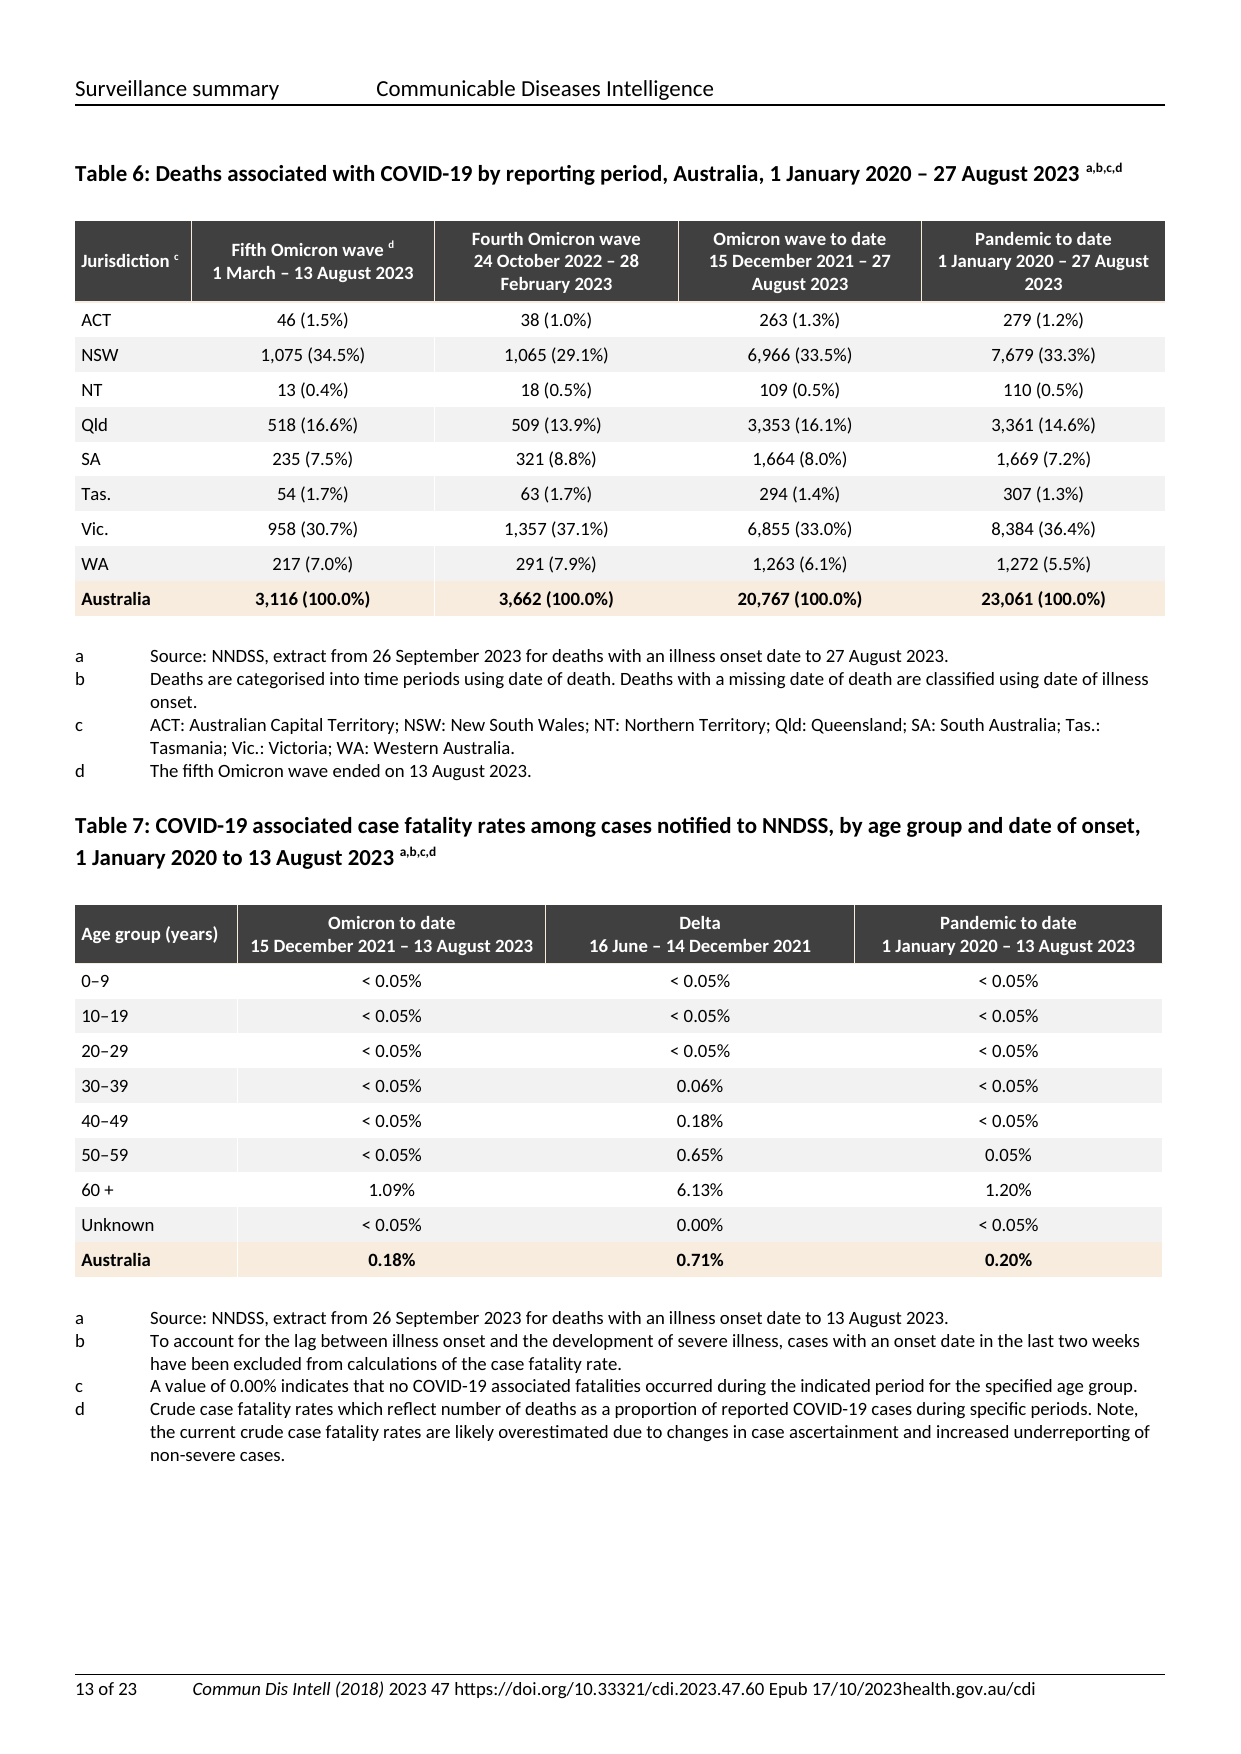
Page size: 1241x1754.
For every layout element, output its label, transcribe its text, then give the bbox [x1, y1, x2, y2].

table_cell 518 (16.6%) [191, 407, 434, 442]
table_header Delta 16 June – 14 December 2021 [546, 905, 854, 963]
table_cell 63 (1.7%) [435, 476, 678, 511]
table_cell < 0.05% [854, 964, 1162, 998]
table_cell < 0.05% [854, 999, 1162, 1033]
table_cell 3,662 (100.0%) [435, 581, 678, 616]
table_cell < 0.05% [854, 1068, 1162, 1103]
table_cell 235 (7.5%) [191, 442, 434, 476]
text b To account for the lag between illness onset and the development of severe illness, cases with an onset date in the last two weeks have been excluded from calculations of the case fatality rate. [75, 1329, 1165, 1375]
table_cell 20–29 [75, 1033, 237, 1068]
table_cell NT [75, 372, 191, 407]
table_cell Tas. [75, 476, 191, 511]
text Table 6: Deaths associated with COVID-19 by reporting period, Australia, 1 January 2020 – 27 August 2023 a,b,c,d [75, 159, 1165, 187]
table_header Omicron wave to date 15 December 2021 – 27 August 2023 [679, 221, 921, 301]
table_cell 109 (0.5%) [678, 372, 922, 407]
text d Crude case fatality rates which reflect number of deaths as a proportion of reported COVID-19 cases during specific periods. Note, the current crude case fatality rates are likely overestimated due to changes in case ascertainment and increased underreporting of non-severe cases. [75, 1398, 1165, 1466]
table_cell 509 (13.9%) [435, 407, 678, 442]
text c A value of 0.00% indicates that no COVID-19 associated fatalities occurred during the indicated period for the specified age group. [75, 1375, 1165, 1398]
table_cell ACT [75, 303, 191, 337]
table_cell 6.13% [546, 1173, 854, 1207]
table_header Omicron to date 15 December 2021 – 13 August 2023 [238, 905, 545, 963]
table_cell < 0.05% [238, 1103, 546, 1138]
table_cell 1,075 (34.5%) [191, 337, 434, 372]
table_cell 46 (1.5%) [191, 303, 434, 337]
table_cell 1,357 (37.1%) [435, 511, 678, 546]
table_cell 20,767 (100.0%) [678, 581, 922, 616]
table_cell 0.05% [854, 1138, 1162, 1172]
table_cell NSW [75, 337, 191, 372]
table_header Fifth Omicron wave d 1 March – 13 August 2023 [192, 221, 434, 301]
table_cell < 0.05% [854, 1207, 1162, 1242]
table_cell 54 (1.7%) [191, 476, 434, 511]
table_cell 321 (8.8%) [435, 442, 678, 476]
table_cell Unknown [75, 1207, 237, 1242]
table_cell 50–59 [75, 1138, 237, 1172]
table_cell < 0.05% [854, 1103, 1162, 1138]
table_cell 6,855 (33.0%) [678, 511, 922, 546]
table_cell 110 (0.5%) [922, 372, 1165, 407]
table_cell 0–9 [75, 964, 237, 998]
table_cell 0.18% [546, 1103, 854, 1138]
table_cell < 0.05% [854, 1033, 1162, 1068]
table_header Jurisdiction c [75, 221, 191, 301]
table_cell 307 (1.3%) [922, 476, 1165, 511]
text b Deaths are categorised into time periods using date of death. Deaths with a missing date of death are classified using date of illness onset. [75, 668, 1165, 713]
table_header Pandemic to date 1 January 2020 – 27 August 2023 [922, 221, 1165, 301]
table_cell 0.65% [546, 1138, 854, 1172]
table_cell 6,966 (33.5%) [678, 337, 922, 372]
table_cell 3,116 (100.0%) [191, 581, 434, 616]
table_cell 294 (1.4%) [678, 476, 922, 511]
table_cell 38 (1.0%) [435, 303, 678, 337]
table_cell < 0.05% [238, 1033, 546, 1068]
table_cell 3,353 (16.1%) [678, 407, 922, 442]
text Table 7: COVID-19 associated case fatality rates among cases notified to NNDSS, by age group and date of onset, 1 January 2020 to 13 August 2023 a,b,c,d [75, 811, 1165, 872]
table_cell 1,263 (6.1%) [678, 546, 922, 581]
table_cell 1,065 (29.1%) [435, 337, 678, 372]
table_cell 1.09% [238, 1173, 546, 1207]
table_cell 13 (0.4%) [191, 372, 434, 407]
table_cell 1.20% [854, 1173, 1162, 1207]
text c ACT: Australian Capital Territory; NSW: New South Wales; NT: Northern Territory; Qld: Queensland; SA: South Australia; Tas.: Tasmania; Vic.: Victoria; WA: Western Australia. [75, 713, 1165, 759]
table_cell SA [75, 442, 191, 476]
table_cell 1,664 (8.0%) [678, 442, 922, 476]
table_cell 217 (7.0%) [191, 546, 434, 581]
table_cell 23,061 (100.0%) [922, 581, 1165, 616]
table_cell 1,272 (5.5%) [922, 546, 1165, 581]
table_cell 0.71% [546, 1242, 854, 1277]
table_cell < 0.05% [238, 1068, 546, 1103]
table_cell < 0.05% [546, 964, 854, 998]
table_cell < 0.05% [238, 999, 546, 1033]
table_cell < 0.05% [238, 1207, 546, 1242]
table_cell < 0.05% [546, 999, 854, 1033]
table_cell 60 + [75, 1173, 237, 1207]
table_cell 0.20% [854, 1242, 1162, 1277]
table_cell Vic. [75, 511, 191, 546]
table_header Fourth Omicron wave 24 October 2022 – 28 February 2023 [435, 221, 678, 301]
table_cell 18 (0.5%) [435, 372, 678, 407]
table_cell 3,361 (14.6%) [922, 407, 1165, 442]
table_cell 263 (1.3%) [678, 303, 922, 337]
table_cell < 0.05% [238, 964, 546, 998]
table_cell 0.18% [238, 1242, 546, 1277]
table_cell 958 (30.7%) [191, 511, 434, 546]
table_cell 40–49 [75, 1103, 237, 1138]
table_cell 7,679 (33.3%) [922, 337, 1165, 372]
table_cell WA [75, 546, 191, 581]
text a Source: NNDSS, extract from 26 September 2023 for deaths with an illness onset date to 13 August 2023. [75, 1306, 1165, 1329]
text a Source: NNDSS, extract from 26 September 2023 for deaths with an illness onset date to 27 August 2023. [75, 645, 1165, 668]
table_cell 8,384 (36.4%) [922, 511, 1165, 546]
table_cell 291 (7.9%) [435, 546, 678, 581]
table_cell 0.06% [546, 1068, 854, 1103]
table_cell < 0.05% [546, 1033, 854, 1068]
table_header Age group (years) [75, 905, 237, 963]
table_cell < 0.05% [238, 1138, 546, 1172]
text d The fifth Omicron wave ended on 13 August 2023. [75, 759, 1165, 782]
table_cell 0.00% [546, 1207, 854, 1242]
table_cell 279 (1.2%) [922, 303, 1165, 337]
table_cell 30–39 [75, 1068, 237, 1103]
table_cell Australia [75, 1242, 237, 1277]
table_cell Australia [75, 581, 191, 616]
table_cell Qld [75, 407, 191, 442]
table_cell 1,669 (7.2%) [922, 442, 1165, 476]
table_cell 10–19 [75, 999, 237, 1033]
table_header Pandemic to date 1 January 2020 – 13 August 2023 [855, 905, 1162, 963]
